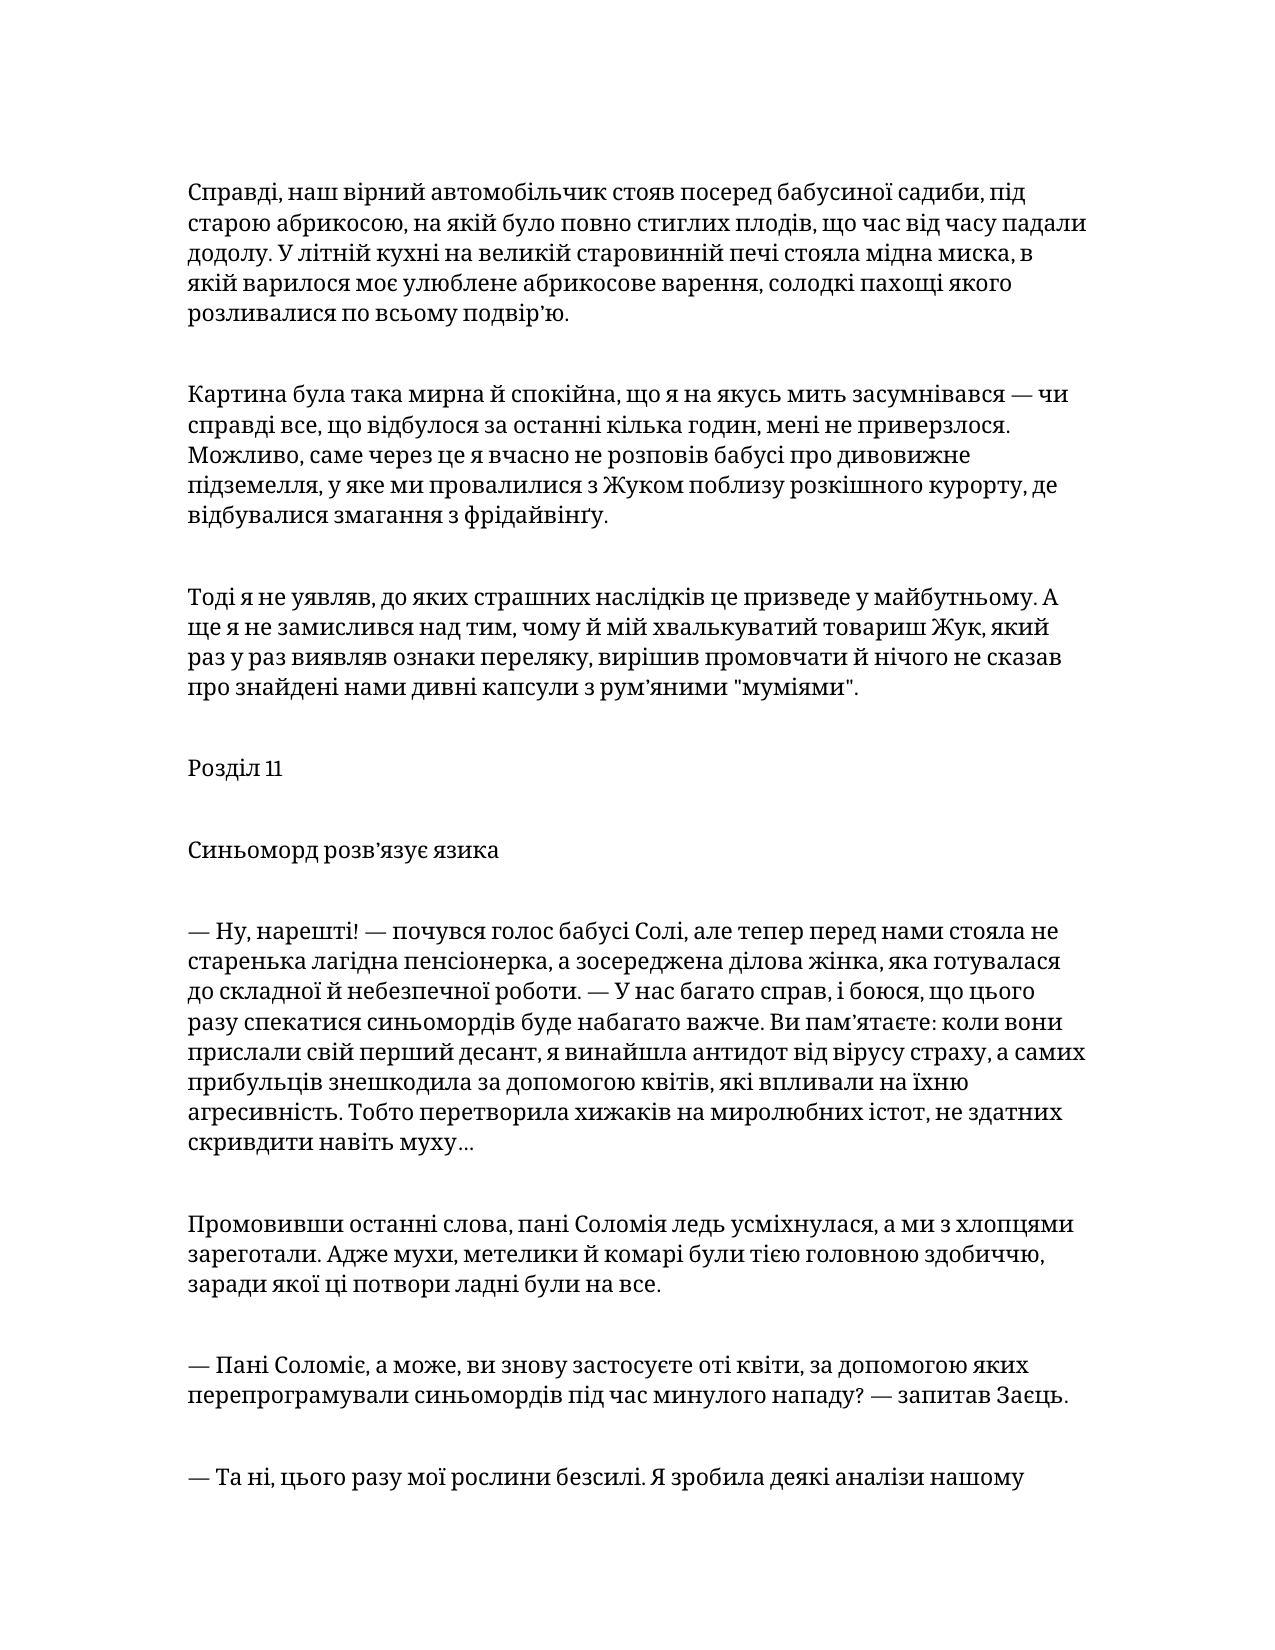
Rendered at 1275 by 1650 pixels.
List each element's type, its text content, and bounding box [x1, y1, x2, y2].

text Тоді я не уявляв, до яких страшних наслідків це призведе у майбутньому. А ще я не замислився над тим, чому й мій хвалькуватий товариш Жук, який раз у раз виявляв ознаки переляку, вирішив промовчати й нічого не сказав про знайдені нами дивні капсули з рум’яними "муміями". [187, 554, 1087, 701]
text Справді, наш вірний автомобільчик стояв посеред бабусиної садиби, під старою абрикосою, на якій було повно стиглих плодів, що час від часу падали додолу. У літній кухні на великій старовинній печі стояла мідна миска, в якій варилося моє улюблене абрикосове варення, солодкі пахощі якого розливалися по всьому подвір’ю. [187, 150, 1087, 327]
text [187, 1434, 1087, 1491]
text Промовивши останні слова, пані Соломія ледь усміхнулася, а ми з хлопцями зареготали. Адже мухи, метелики й комарі були тією головною здобиччю, заради якої ці потвори ладні були на все. [187, 1181, 1087, 1298]
text Картина була така мирна й спокійна, що я на якусь мить засумнівався — чи справді все, що відбулося за останні кілька годин, мені не приверзлося. Можливо, саме через це я вчасно не розповів бабусі про дивовижне підземелля, у яке ми провалилися з Жуком поблизу розкішного курорту, де відбувалися змагання з фрідайвінґу. [187, 352, 1087, 529]
text — Пані Соломіє, а може, ви знову застосуєте оті квіти, за допомогою яких перепрограмували синьомордів під час минулого нападу? — запитав Заєць. [187, 1323, 1087, 1410]
text — Ну, нарешті! — почувся голос бабусі Солі, але тепер перед нами стояла не старенька лагідна пенсіонерка, а зосереджена ділова жінка, яка готувалася до складної й небезпечної роботи. — У нас багато справ, і боюся, що цього разу спекатися синьомордів буде набагато важче. Ви пам’ятаєте: коли вони прислали свій перший десант, я винайшла антидот від вірусу страху, а самих прибульців знешкодила за допомогою квітів, які впливали на їхню агресивність. Тобто перетворила хижаків на миролюбних істот, не здатних скривдити навіть муху… [187, 888, 1087, 1157]
text Синьоморд розв’язує язика [187, 807, 1087, 864]
text Розділ 11 [187, 726, 1087, 783]
